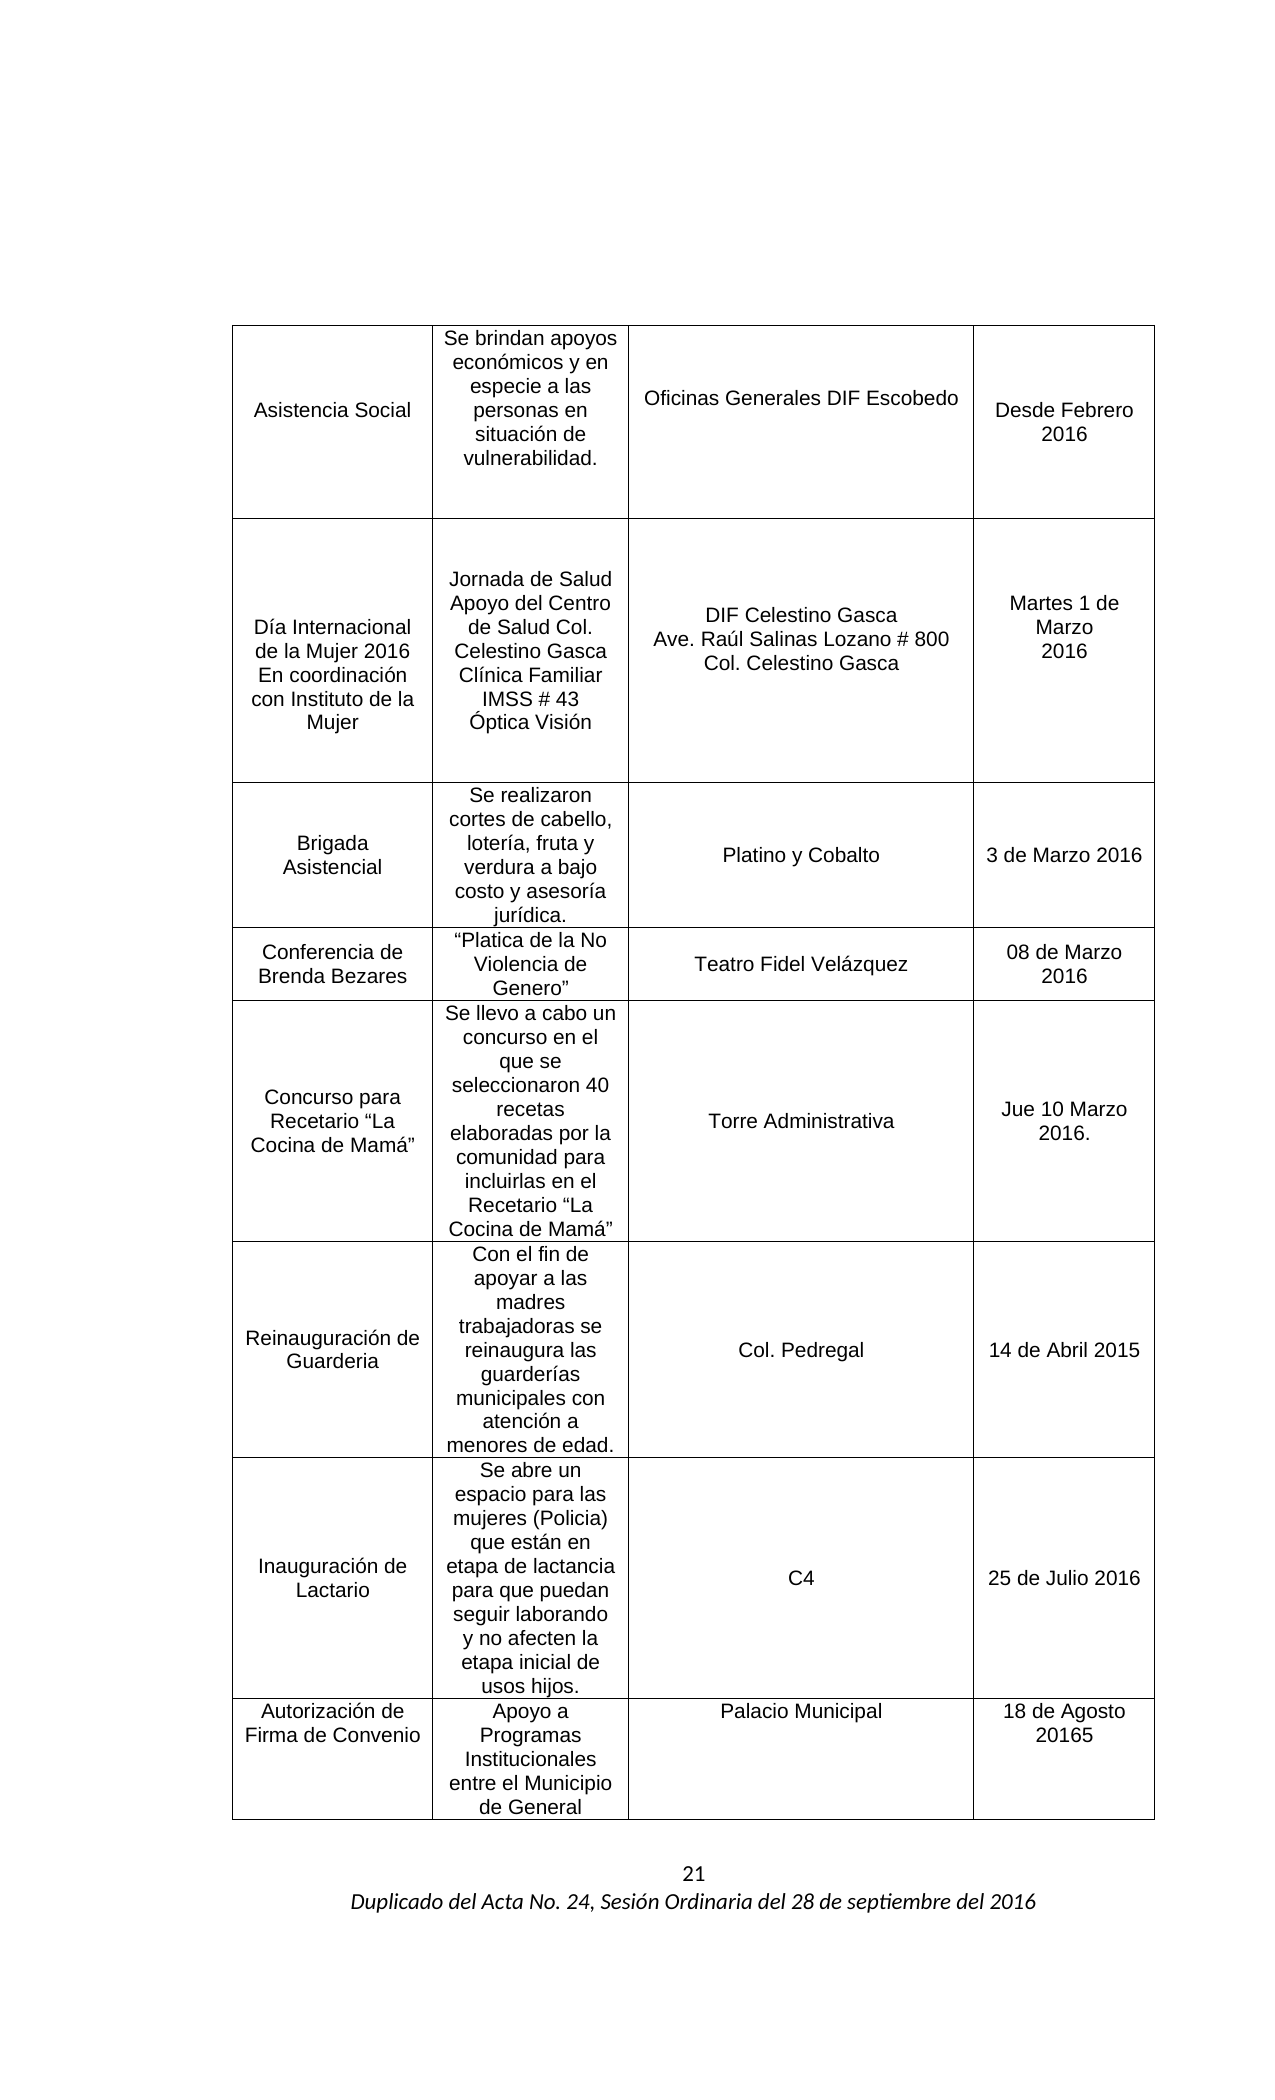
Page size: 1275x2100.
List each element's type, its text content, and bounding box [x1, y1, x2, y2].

table_cell Jornada de Salud Apoyo del Centro de Salud Col. Celestino Gasca Clínica Familiar IMSS # 43 Óptica Visión [433, 519, 628, 782]
table_cell Asistencia Social [233, 326, 432, 518]
table_cell 14 de Abril 2015 [974, 1242, 1154, 1457]
table_cell Concurso para Recetario “La Cocina de Mamá” [233, 1001, 432, 1241]
table_cell Torre Administrativa [629, 1001, 973, 1241]
table_cell Se llevo a cabo un concurso en el que se seleccionaron 40 recetas elaboradas por la comunidad para incluirlas en el Recetario “La Cocina de Mamá” [433, 1001, 628, 1241]
table_cell 08 de Marzo 2016 [974, 928, 1154, 1000]
table_cell Conferencia de Brenda Bezares [233, 928, 432, 1000]
table_cell 18 de Agosto 20165 [974, 1699, 1154, 1819]
table_cell Palacio Municipal [629, 1699, 973, 1819]
table_cell Col. Pedregal [629, 1242, 973, 1457]
table_cell Oficinas Generales DIF Escobedo [629, 326, 973, 518]
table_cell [233, 1699, 432, 1819]
table_cell Con el fin de apoyar a las madres trabajadoras se reinaugura las guarderías municipales con atención a menores de edad. [433, 1242, 628, 1457]
table_cell Se realizaron cortes de cabello, lotería, fruta y verdura a bajo costo y asesoría jurídica. [433, 783, 628, 927]
table_cell C4 [629, 1458, 973, 1698]
table_cell Día Internacional de la Mujer 2016 En coordinación con Instituto de la Mujer [233, 519, 432, 782]
table_cell “Platica de la No Violencia de Genero” [433, 928, 628, 1000]
table_cell DIF Celestino Gasca Ave. Raúl Salinas Lozano # 800 Col. Celestino Gasca [629, 519, 973, 782]
table_cell Martes 1 de Marzo 2016 [974, 519, 1154, 782]
table_cell Brigada Asistencial [233, 783, 432, 927]
table_cell Se abre un espacio para las mujeres (Policia) que están en etapa de lactancia para que puedan seguir laborando y no afecten la etapa inicial de usos hijos. [433, 1458, 628, 1698]
table_cell Jue 10 Marzo 2016. [974, 1001, 1154, 1241]
table_cell Inauguración de Lactario [233, 1458, 432, 1698]
table_cell Teatro Fidel Velázquez [629, 928, 973, 1000]
table_cell Platino y Cobalto [629, 783, 973, 927]
table_cell Reinauguración de Guarderia [233, 1242, 432, 1457]
table_cell Se brindan apoyos económicos y en especie a las personas en situación de vulnerabilidad. [433, 326, 628, 518]
table_cell Desde Febrero 2016 [974, 326, 1154, 518]
table_cell 25 de Julio 2016 [974, 1458, 1154, 1698]
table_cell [433, 1699, 628, 1819]
table_cell 3 de Marzo 2016 [974, 783, 1154, 927]
